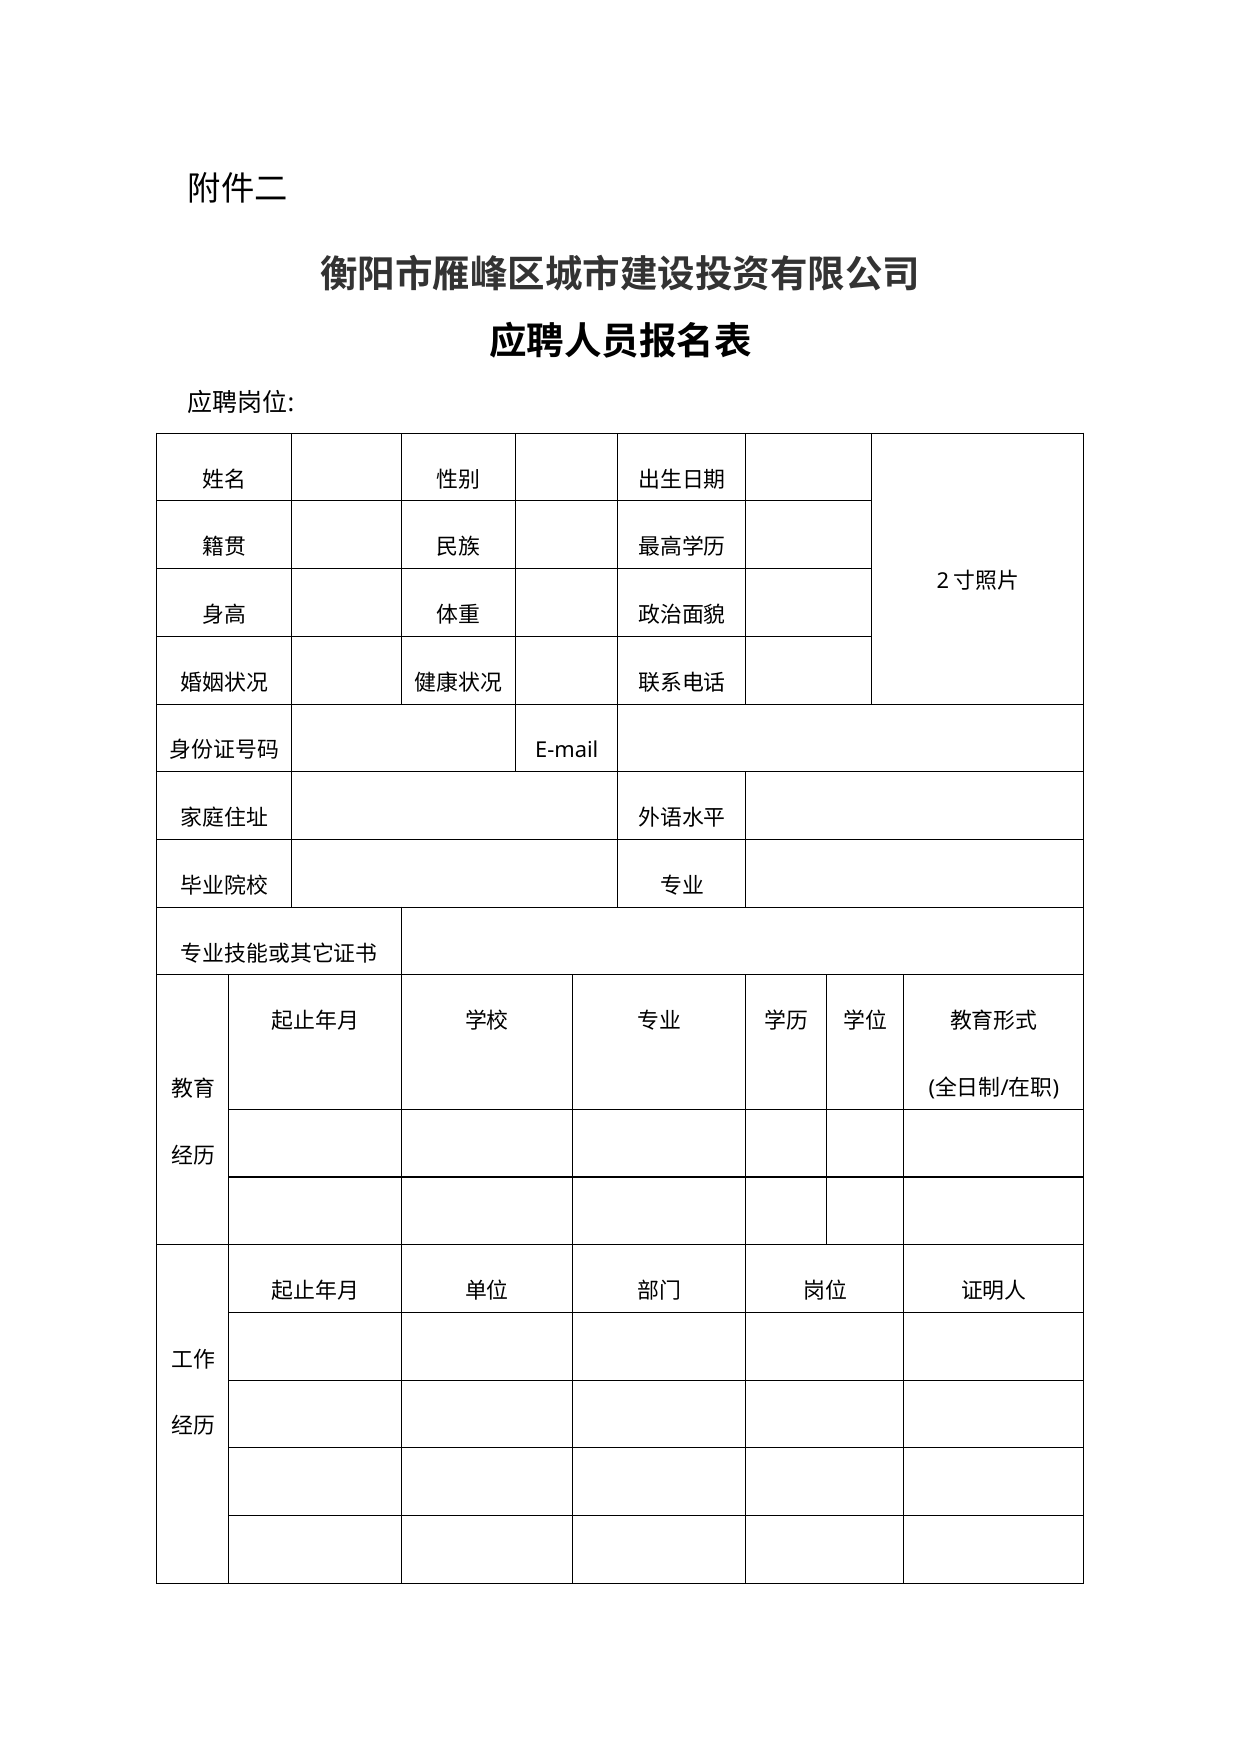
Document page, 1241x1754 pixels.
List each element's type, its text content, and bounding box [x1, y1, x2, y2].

table_cell [229, 1178, 401, 1244]
table_cell [292, 637, 401, 703]
table_header [292, 434, 401, 500]
table_cell 婚姻状况 [157, 637, 291, 703]
table_cell 教育形式 (全日制/在职) [904, 975, 1083, 1109]
table_cell [229, 1110, 401, 1176]
table_cell [746, 501, 871, 568]
table_cell [746, 1110, 826, 1176]
table_cell [292, 501, 401, 568]
table_cell 起止年月 [229, 1245, 401, 1312]
table_cell [746, 569, 871, 636]
table_cell [402, 1313, 572, 1379]
table_cell [573, 1516, 745, 1583]
table_cell 证明人 [904, 1245, 1083, 1312]
table_cell [516, 637, 617, 703]
table_cell 体重 [402, 569, 515, 636]
table_cell [827, 1110, 903, 1176]
table_cell 岗位 [746, 1245, 903, 1312]
table_cell 民族 [402, 501, 515, 568]
table_cell [573, 1178, 745, 1244]
table_cell [904, 1110, 1083, 1176]
table_cell [229, 1516, 401, 1583]
table_cell [516, 569, 617, 636]
text 附件二 [187, 162, 1053, 210]
table_cell [516, 501, 617, 568]
table_cell 联系电话 [618, 637, 745, 703]
table_cell 身高 [157, 569, 291, 636]
table_cell 专业 [618, 840, 745, 907]
table_cell 专业 [573, 975, 745, 1109]
table_cell [746, 1516, 903, 1583]
table_cell [573, 1381, 745, 1447]
table_cell 身份证号码 [157, 705, 291, 771]
table_cell 毕业院校 [157, 840, 291, 907]
table_cell [904, 1381, 1083, 1447]
table_cell [573, 1448, 745, 1515]
table_cell 起止年月 [229, 975, 401, 1109]
table_cell 学校 [402, 975, 572, 1109]
table_cell [746, 1178, 826, 1244]
table_cell [402, 1516, 572, 1583]
text 应聘岗位: [187, 368, 1053, 433]
table_cell [402, 1381, 572, 1447]
table_cell E-mail [516, 705, 617, 771]
table_cell 部门 [573, 1245, 745, 1312]
table_cell [904, 1313, 1083, 1379]
table_header [746, 434, 871, 500]
table_cell [402, 1178, 572, 1244]
table_cell 专业技能或其它证书 [157, 908, 401, 974]
table_cell [904, 1178, 1083, 1244]
table_cell [746, 637, 871, 703]
table_cell [292, 569, 401, 636]
table_cell [402, 1448, 572, 1515]
table_cell 政治面貌 [618, 569, 745, 636]
table_cell [746, 1381, 903, 1447]
table_cell 籍贯 [157, 501, 291, 568]
table_cell [292, 772, 617, 839]
table_cell 学位 [827, 975, 903, 1109]
table_cell [746, 840, 1083, 907]
table_cell [904, 1516, 1083, 1583]
table_cell 最高学历 [618, 501, 745, 568]
table_header 出生日期 [618, 434, 745, 500]
table_cell 外语水平 [618, 772, 745, 839]
table_cell [904, 1448, 1083, 1515]
table_cell [573, 1313, 745, 1379]
table_cell 教育经历 [157, 975, 228, 1244]
table_cell [618, 705, 1083, 771]
table_cell [292, 840, 617, 907]
table_cell 健康状况 [402, 637, 515, 703]
table_cell [827, 1178, 903, 1244]
table_header 性别 [402, 434, 515, 500]
table_header [516, 434, 617, 500]
table_cell [229, 1313, 401, 1379]
table_header 2寸照片 [872, 434, 1083, 703]
table_cell [573, 1110, 745, 1176]
table_cell 工作经历 [157, 1245, 228, 1583]
table_cell 单位 [402, 1245, 572, 1312]
text 应聘人员报名表 [187, 301, 1053, 368]
table_cell [292, 705, 515, 771]
text 衡阳市雁峰区城市建设投资有限公司 [187, 234, 1053, 301]
table_cell [746, 772, 1083, 839]
table_cell [402, 908, 1083, 974]
table_cell [746, 1448, 903, 1515]
table_cell 家庭住址 [157, 772, 291, 839]
table_cell [229, 1381, 401, 1447]
table_cell [229, 1448, 401, 1515]
table_header 姓名 [157, 434, 291, 500]
table_cell [746, 1313, 903, 1379]
table_cell 学历 [746, 975, 826, 1109]
table_cell [402, 1110, 572, 1176]
